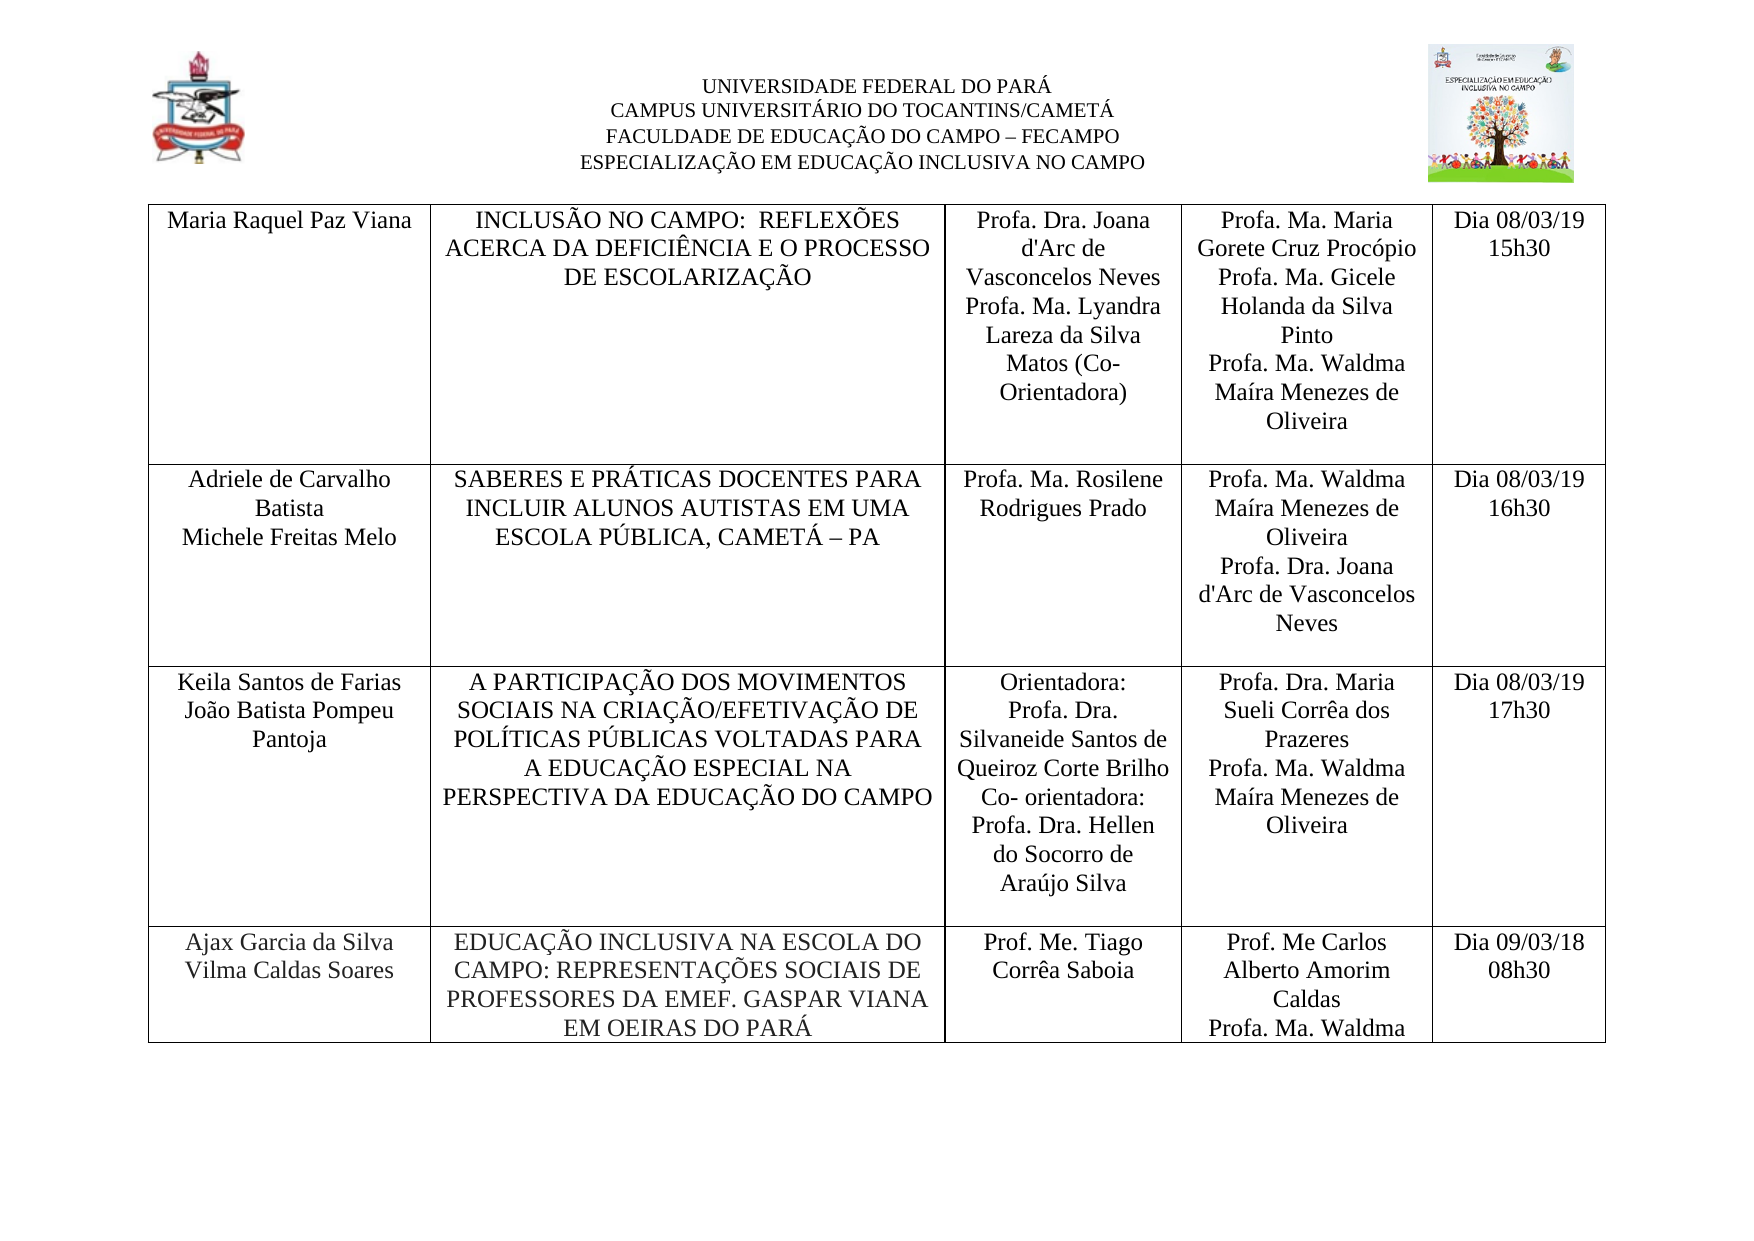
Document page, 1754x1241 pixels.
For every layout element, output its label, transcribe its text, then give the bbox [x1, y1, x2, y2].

table_cell A PARTICIPAÇÃO DOS MOVIMENTOS SOCIAIS NA CRIAÇÃO/EFETIVAÇÃO DE POLÍTICAS PÚBLICAS VOLTADAS PARA A EDUCAÇÃO ESPECIAL NA PERSPECTIVA DA EDUCAÇÃO DO CAMPO [431, 667, 944, 926]
table_cell EDUCAÇÃO INCLUSIVA NA ESCOLA DO CAMPO: REPRESENTAÇÕES SOCIAIS DE PROFESSORES DA EMEF. GASPAR VIANA EM OEIRAS DO PARÁ [812, 927, 944, 1042]
table_cell Dia 09/03/18 08h30 [1433, 927, 1605, 1042]
picture [152, 51, 245, 164]
table_cell Profa. Dra. Maria Sueli Corrêa dos Prazeres Profa. Ma. Waldma Maíra Menezes de Oliveira [1182, 667, 1432, 926]
table_cell Profa. Dra. Joana d'Arc de Vasconcelos Neves Profa. Ma. Lyandra Lareza da Silva Matos (Co- Orientadora) [946, 205, 1181, 463]
table_cell INCLUSÃO NO CAMPO: REFLEXÕES ACERCA DA DEFICIÊNCIA E O PROCESSO DE ESCOLARIZAÇÃO [431, 205, 944, 463]
table_cell Dia 08/03/19 17h30 [1433, 667, 1605, 926]
table_cell Profa. Ma. Maria Gorete Cruz Procópio Profa. Ma. Gicele Holanda da Silva Pinto Profa. Ma. Waldma Maíra Menezes de Oliveira [1182, 205, 1432, 463]
table_cell Maria Raquel Paz Viana [149, 205, 430, 463]
table_cell Keila Santos de Farias João Batista Pompeu Pantoja [149, 667, 430, 926]
table_cell SABERES E PRÁTICAS DOCENTES PARA INCLUIR ALUNOS AUTISTAS EM UMA ESCOLA PÚBLICA, CAMETÁ – PA [431, 465, 944, 666]
table_cell Adriele de Carvalho Batista Michele Freitas Melo [149, 465, 430, 666]
table_cell Profa. Ma. Rosilene Rodrigues Prado [946, 465, 1181, 666]
table_cell Prof. Me Carlos Alberto Amorim Caldas Profa. Ma. Waldma Maíra Menezes de Oliveira [1321, 927, 1432, 1042]
table_cell Orientadora: Profa. Dra. Silvaneide Santos de Queiroz Corte Brilho Co- orientadora: Profa. Dra. Hellen do Socorro de Araújo Silva [946, 667, 1181, 926]
picture [1428, 44, 1574, 183]
table_cell EDUCAÇÃO INCLUSIVA NA ESCOLA DO CAMPO: REPRESENTAÇÕES SOCIAIS DE PROFESSORES DA EMEF. GASPAR VIANA EM OEIRAS DO PARÁ [431, 927, 563, 1042]
table_cell Ajax Garcia da Silva Vilma Caldas Soares [149, 927, 430, 1042]
table_cell Prof. Me. Tiago Corrêa Saboia [946, 927, 1181, 1042]
table_cell Prof. Me Carlos Alberto Amorim Caldas Profa. Ma. Waldma Maíra Menezes de Oliveira [1182, 927, 1273, 1042]
table_cell Dia 08/03/19 16h30 [1433, 465, 1605, 666]
table_cell Dia 08/03/19 15h30 [1433, 205, 1605, 463]
table_cell Profa. Ma. Waldma Maíra Menezes de Oliveira Profa. Dra. Joana d'Arc de Vasconcelos Neves [1182, 465, 1432, 666]
